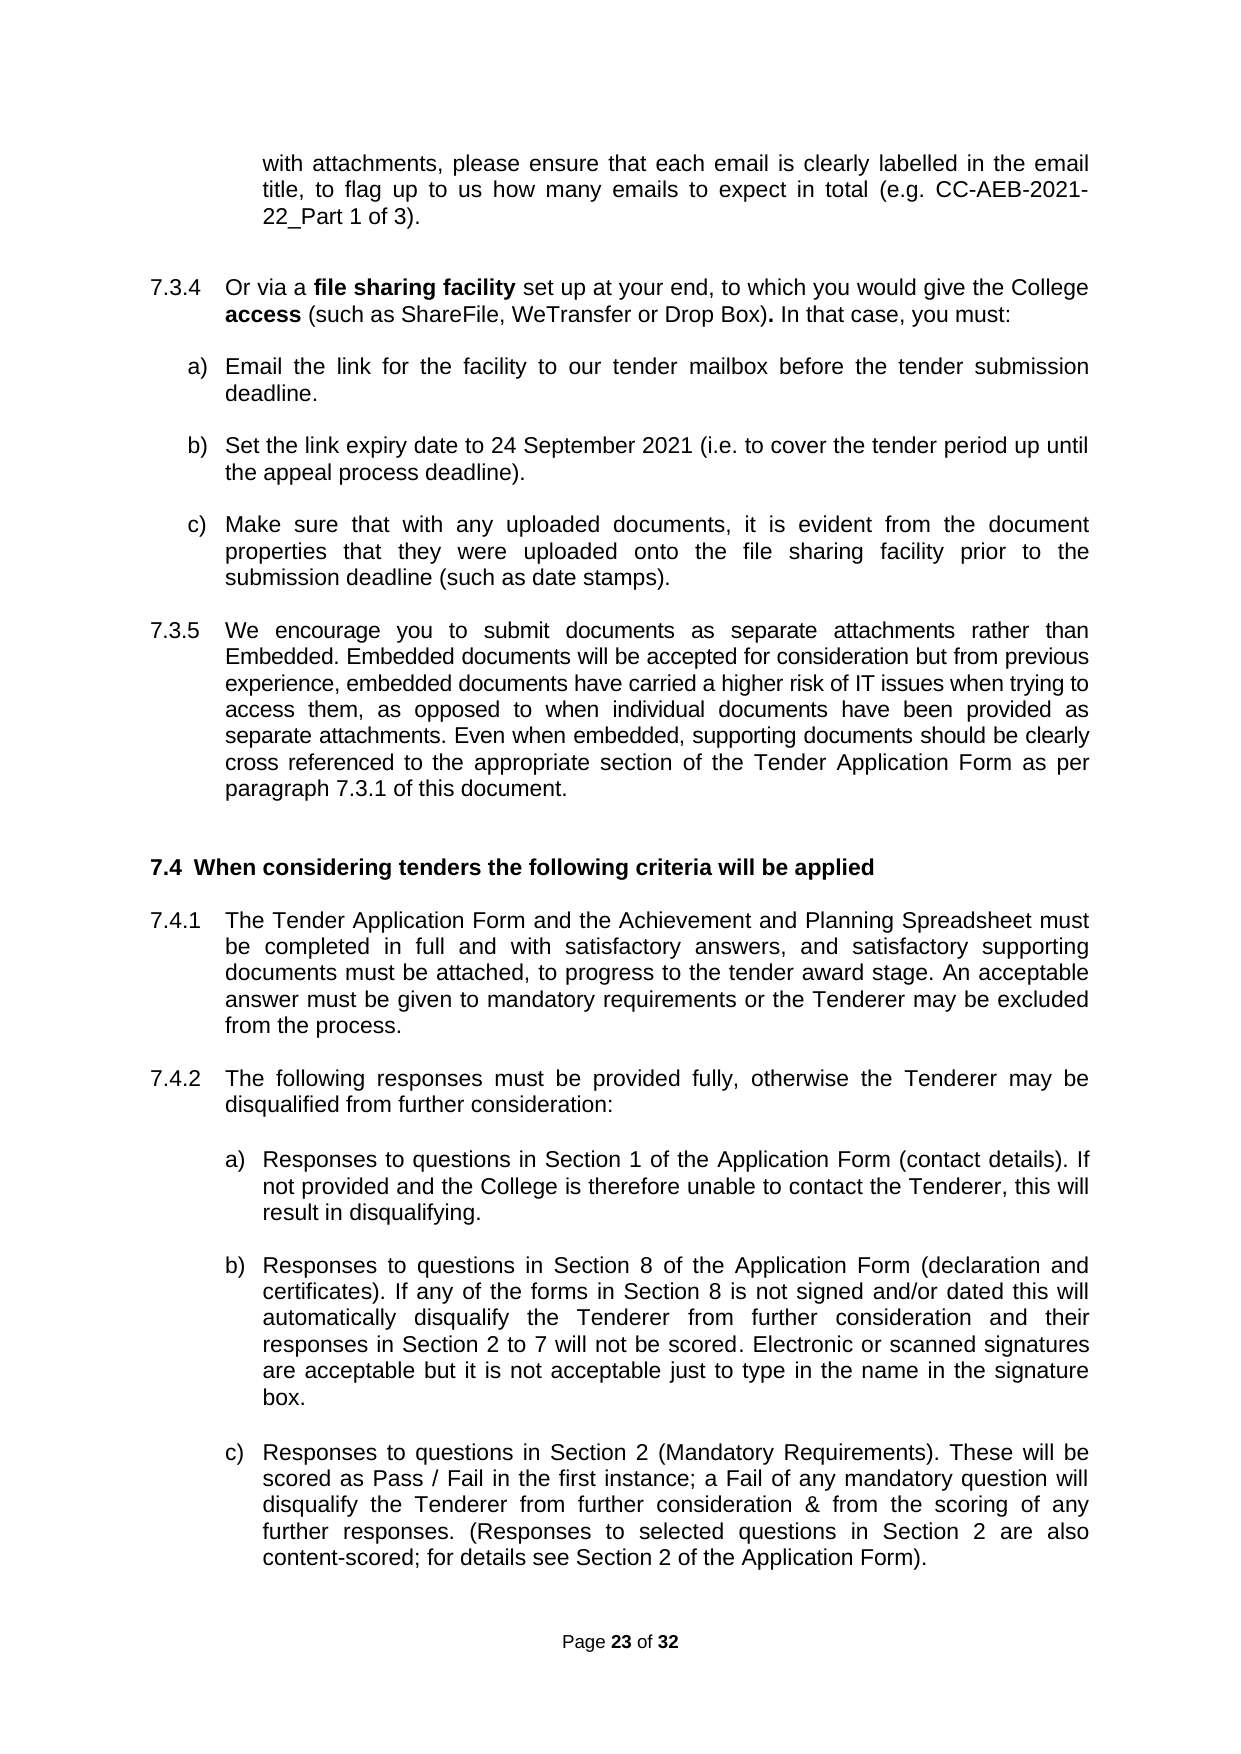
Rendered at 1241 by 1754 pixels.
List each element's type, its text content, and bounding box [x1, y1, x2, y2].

list Responses to questions in Section 1 of the Application Form (contact details). If not provided and the College is therefore unable to contact the Tenderer, this will result in disqualifying. [225, 1146, 1090, 1225]
list Email the link for the facility to our tender mailbox before the tender submission deadline. [187, 353, 1090, 406]
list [225, 150, 1090, 229]
list When considering tenders the following criteria will be applied [150, 854, 1090, 880]
list Make sure that with any uploaded documents, it is evident from the document properties that they were uploaded onto the file sharing facility prior to the submission deadline (such as date stamps). [187, 511, 1090, 590]
list Responses to questions in Section 2 (Mandatory Requirements). These will be scored as Pass / Fail in the first instance; a Fail of any mandatory question will disqualify the Tenderer from further consideration & from the scoring of any further responses. (Responses to selected questions in Section 2 are also content-scored; for details see Section 2 of the Application Form). [225, 1438, 1090, 1570]
list The following responses must be provided fully, otherwise the Tenderer may be disqualified from further consideration: [150, 1065, 1090, 1117]
list We encourage you to submit documents as separate attachments rather than Embedded. Embedded documents will be accepted for consideration but from previous experience, embedded documents have carried a higher risk of IT issues when trying to access them, as opposed to when individual documents have been provided as separate attachments. Even when embedded, supporting documents should be clearly cross referenced to the appropriate section of the Tender Application Form as per paragraph 7.3.1 of this document. [150, 617, 1090, 801]
list The Tender Application Form and the Achievement and Planning Spreadsheet must be completed in full and with satisfactory answers, and satisfactory supporting documents must be attached, to progress to the tender award stage. An acceptable answer must be given to mandatory requirements or the Tenderer may be excluded from the process. [150, 907, 1090, 1038]
list Responses to questions in Section 8 of the Application Form (declaration and certificates). If any of the forms in Section 8 is not signed and/or dated this will automatically disqualify the Tenderer from further consideration and their responses in Section 2 to 7 will not be scored. Electronic or scanned signatures are acceptable but it is not acceptable just to type in the name in the signature box. [225, 1252, 1090, 1410]
list Set the link expiry date to 24 September 2021 (i.e. to cover the tender period up until the appeal process deadline). [187, 432, 1090, 485]
list Or via a file sharing facility set up at your end, to which you would give the College access (such as ShareFile, WeTransfer or Drop Box). In that case, you must: [150, 274, 1090, 327]
